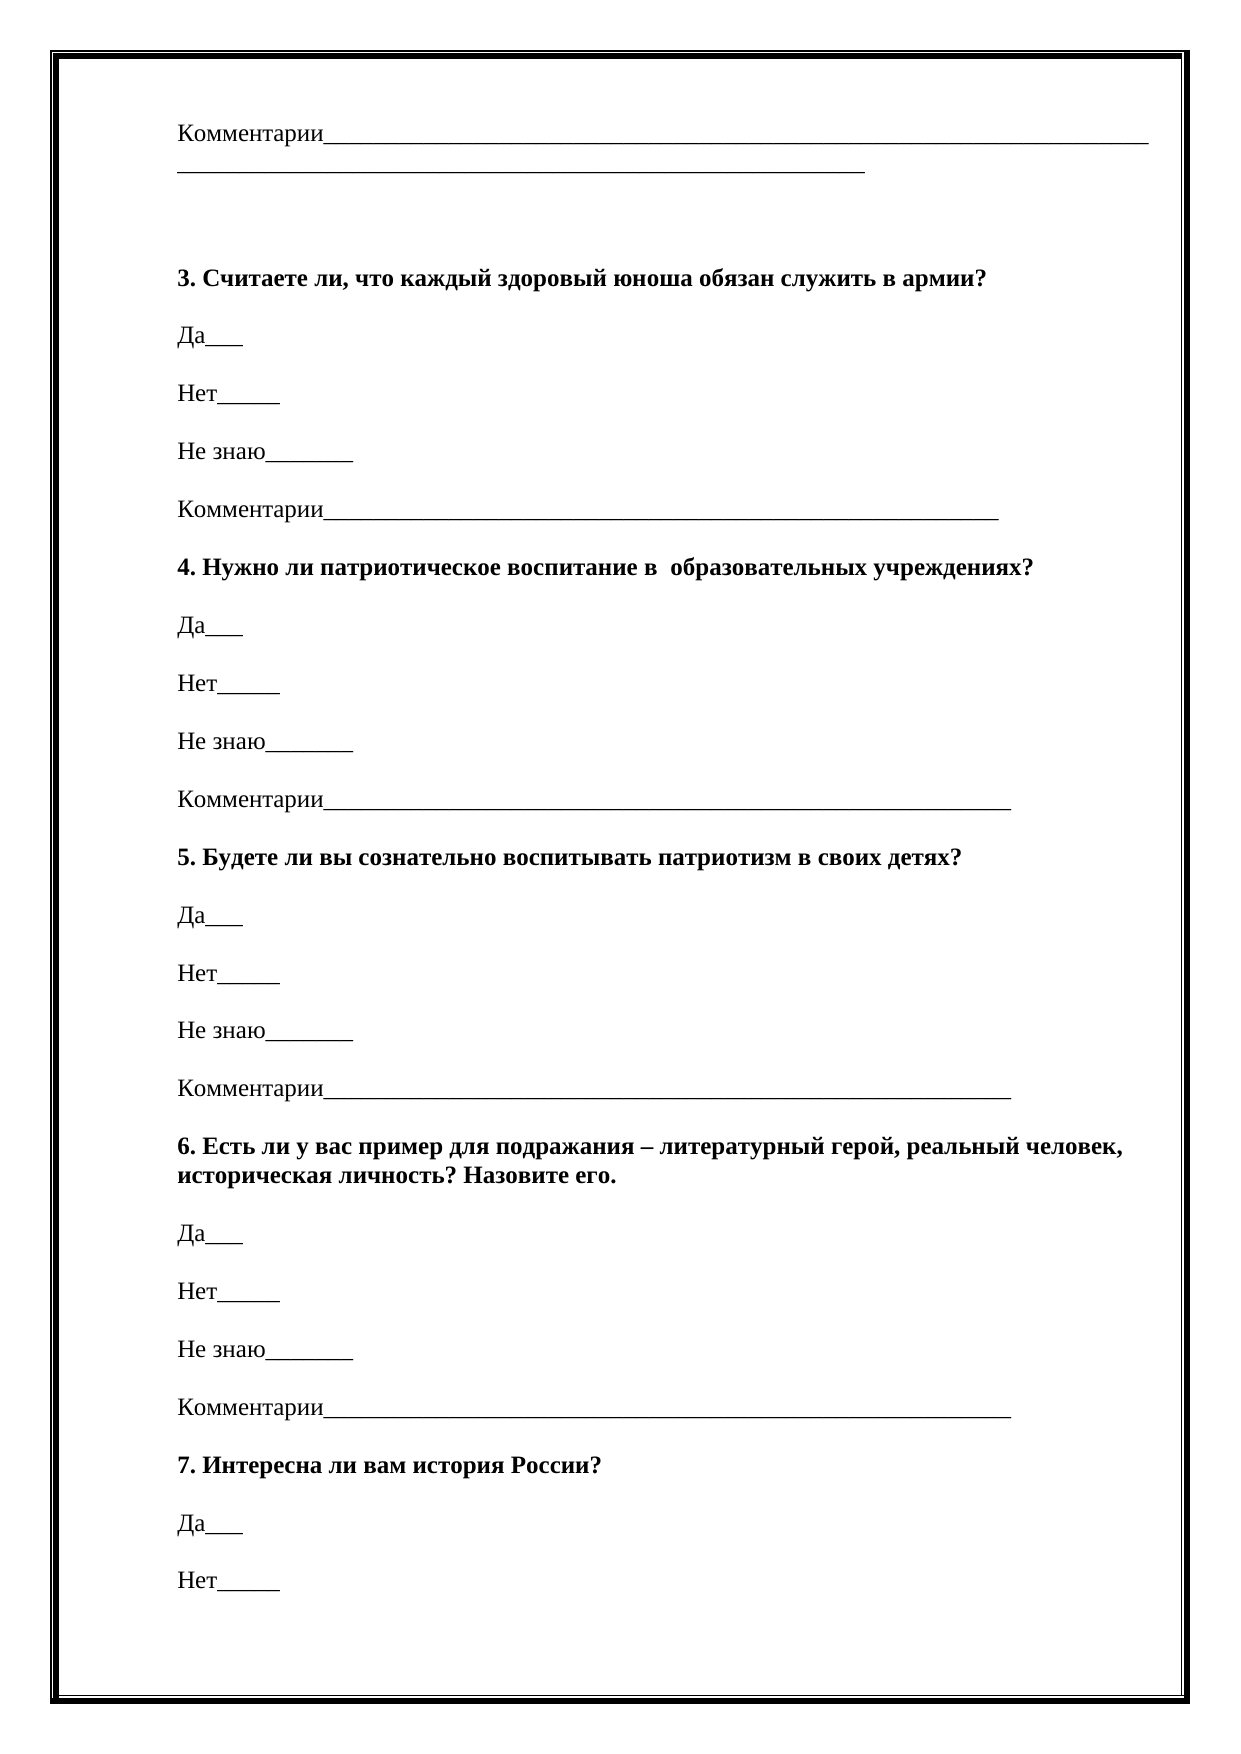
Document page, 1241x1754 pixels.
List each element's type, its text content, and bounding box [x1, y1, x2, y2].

text Не знаю_______ [177, 1016, 1152, 1044]
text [177, 1392, 1152, 1421]
text Комментарии______________________________________________________ [177, 494, 1152, 523]
text Да___ [177, 321, 1152, 349]
text Не знаю_______ [177, 726, 1152, 755]
text Нет_____ [177, 1566, 1152, 1594]
text Да___ [177, 1218, 1152, 1247]
text Да___ [177, 610, 1152, 639]
text Комментарии_______________________________________________________ [177, 784, 1152, 813]
text 5. Будете ли вы сознательно воспитывать патриотизм в своих детях? [177, 842, 1152, 871]
text Нет_____ [177, 958, 1152, 986]
text Не знаю_______ [177, 1334, 1152, 1363]
text Нет_____ [177, 378, 1152, 407]
text Комментарии_________________________________________________________________________________________________________________________ [177, 118, 1152, 176]
text 4. Нужно ли патриотическое воспитание в образовательных учреждениях? [177, 552, 1152, 581]
text Да___ [177, 1508, 1152, 1536]
text Нет_____ [177, 1276, 1152, 1305]
text 3. Считаете ли, что каждый здоровый юноша обязан служить в армии? [177, 263, 1152, 291]
text Не знаю_______ [177, 436, 1152, 465]
text Комментарии_______________________________________________________ [177, 1073, 1152, 1102]
text Нет_____ [177, 668, 1152, 697]
text 6. Есть ли у вас пример для подражания – литературный герой, реальный человек, историческая личность? Назовите его. [177, 1131, 1152, 1189]
text 7. Интересна ли вам история России? [177, 1450, 1152, 1478]
text Да___ [177, 900, 1152, 928]
